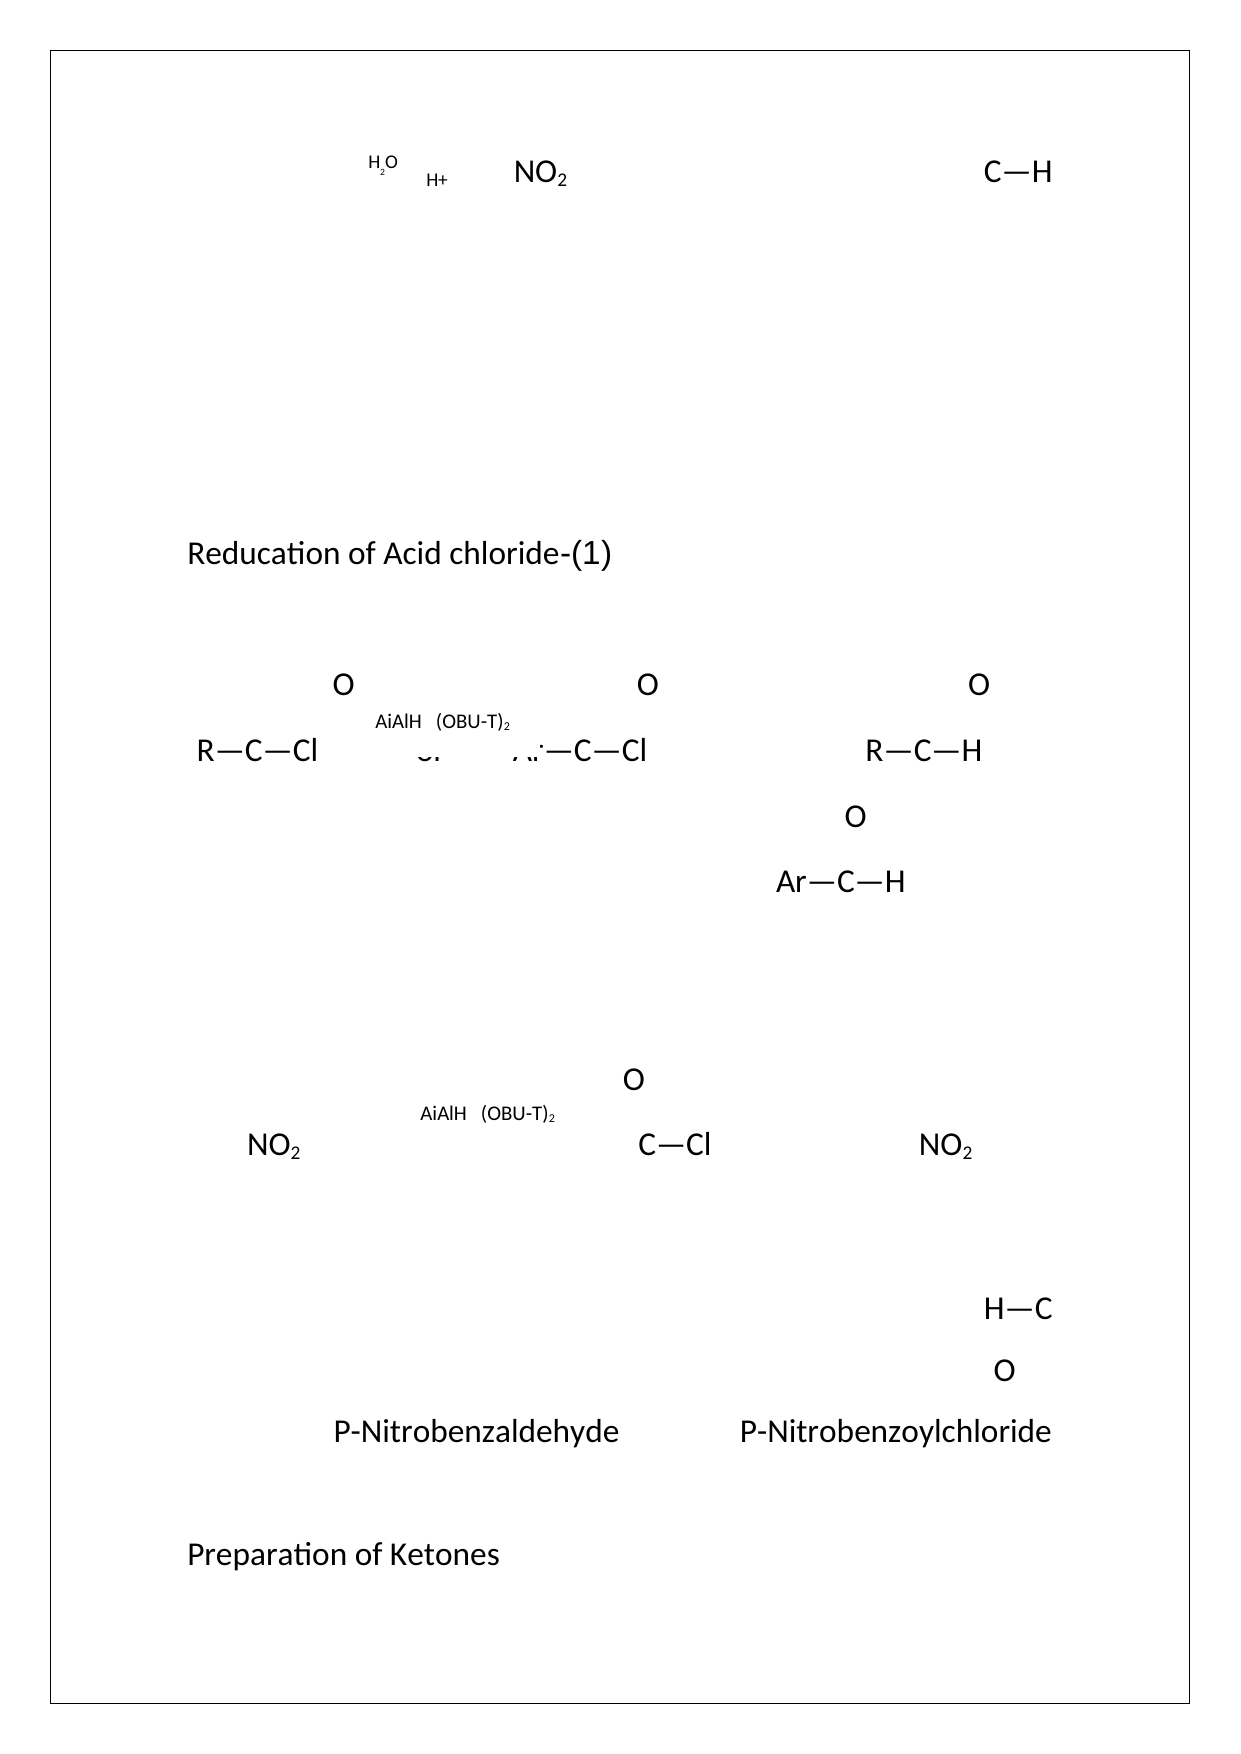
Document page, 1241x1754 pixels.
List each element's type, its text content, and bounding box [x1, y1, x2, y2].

text R—C—Cl or Ar—C—Cl R—C—H [187, 729, 1053, 769]
text NO2 C—Cl NO2 [187, 1123, 1053, 1164]
text Ar—C—H [187, 860, 1053, 901]
text O [187, 794, 1053, 835]
text O O O [187, 663, 1053, 704]
text (1)-Reducation of Acid chloride [187, 532, 1053, 572]
text P-Nitrobenzaldehyde P-Nitrobenzoylchloride [187, 1410, 1053, 1451]
text O [187, 1057, 1053, 1098]
text O [187, 1349, 1053, 1389]
text Preparation of Ketones [187, 1533, 1053, 1574]
text H—C [187, 1287, 1053, 1328]
text C—H NO2 H+ H2O [187, 150, 1053, 191]
